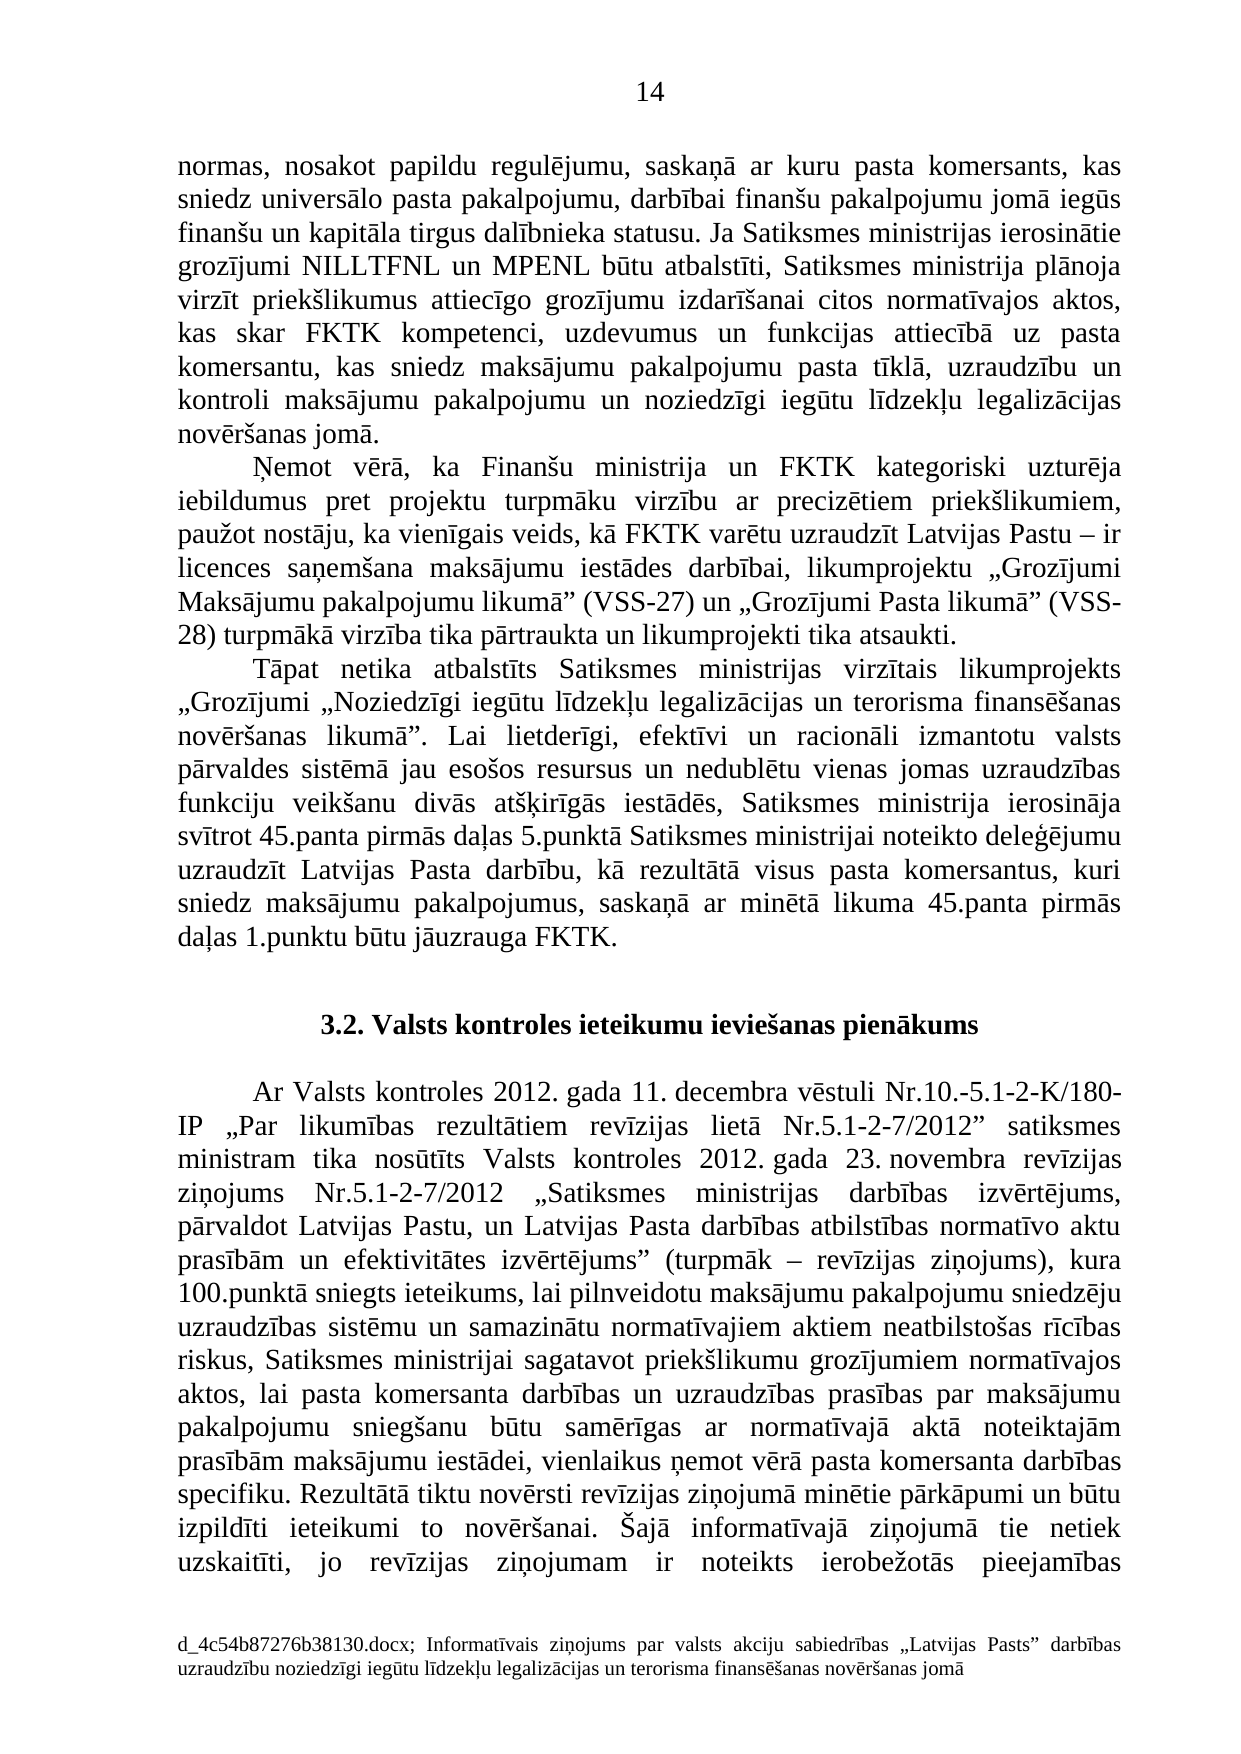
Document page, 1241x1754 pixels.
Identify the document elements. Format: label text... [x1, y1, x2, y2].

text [177, 1074, 1122, 1577]
text Tāpat netika atbalstīts Satiksmes ministrijas virzītais likumprojekts „Grozījumi „Noziedzīgi iegūtu līdzekļu legalizācijas un terorisma finansēšanas novēršanas likumā”. Lai lietderīgi, efektīvi un racionāli izmantotu valsts pārvaldes sistēmā jau esošos resursus un nedublētu vienas jomas uzraudzības funkciju veikšanu divās atšķirīgās iestādēs, Satiksmes ministrija ierosināja svītrot 45.panta pirmās daļas 5.punktā Satiksmes ministrijai noteikto deleģējumu uzraudzīt Latvijas Pasta darbību, kā rezultātā visus pasta komersantus, kuri sniedz maksājumu pakalpojumus, saskaņā ar minētā likuma 45.panta pirmās daļas 1.punktu būtu jāuzrauga FKTK. [177, 651, 1122, 953]
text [177, 148, 1122, 449]
text Ņemot vērā, ka Finanšu ministrija un FKTK kategoriski uzturēja iebildumus pret projektu turpmāku virzību ar precizētiem priekšlikumiem, paužot nostāju, ka vienīgais veids, kā FKTK varētu uzraudzīt Latvijas Pastu – ir licences saņemšana maksājumu iestādes darbībai, likumprojektu „Grozījumi Maksājumu pakalpojumu likumā” (VSS-27) un „Grozījumi Pasta likumā” (VSS-28) turpmākā virzība tika pārtraukta un likumprojekti tika atsaukti. [177, 449, 1122, 651]
subtitle 3.2. Valsts kontroles ieteikumu ieviešanas pienākums [177, 1007, 1122, 1041]
